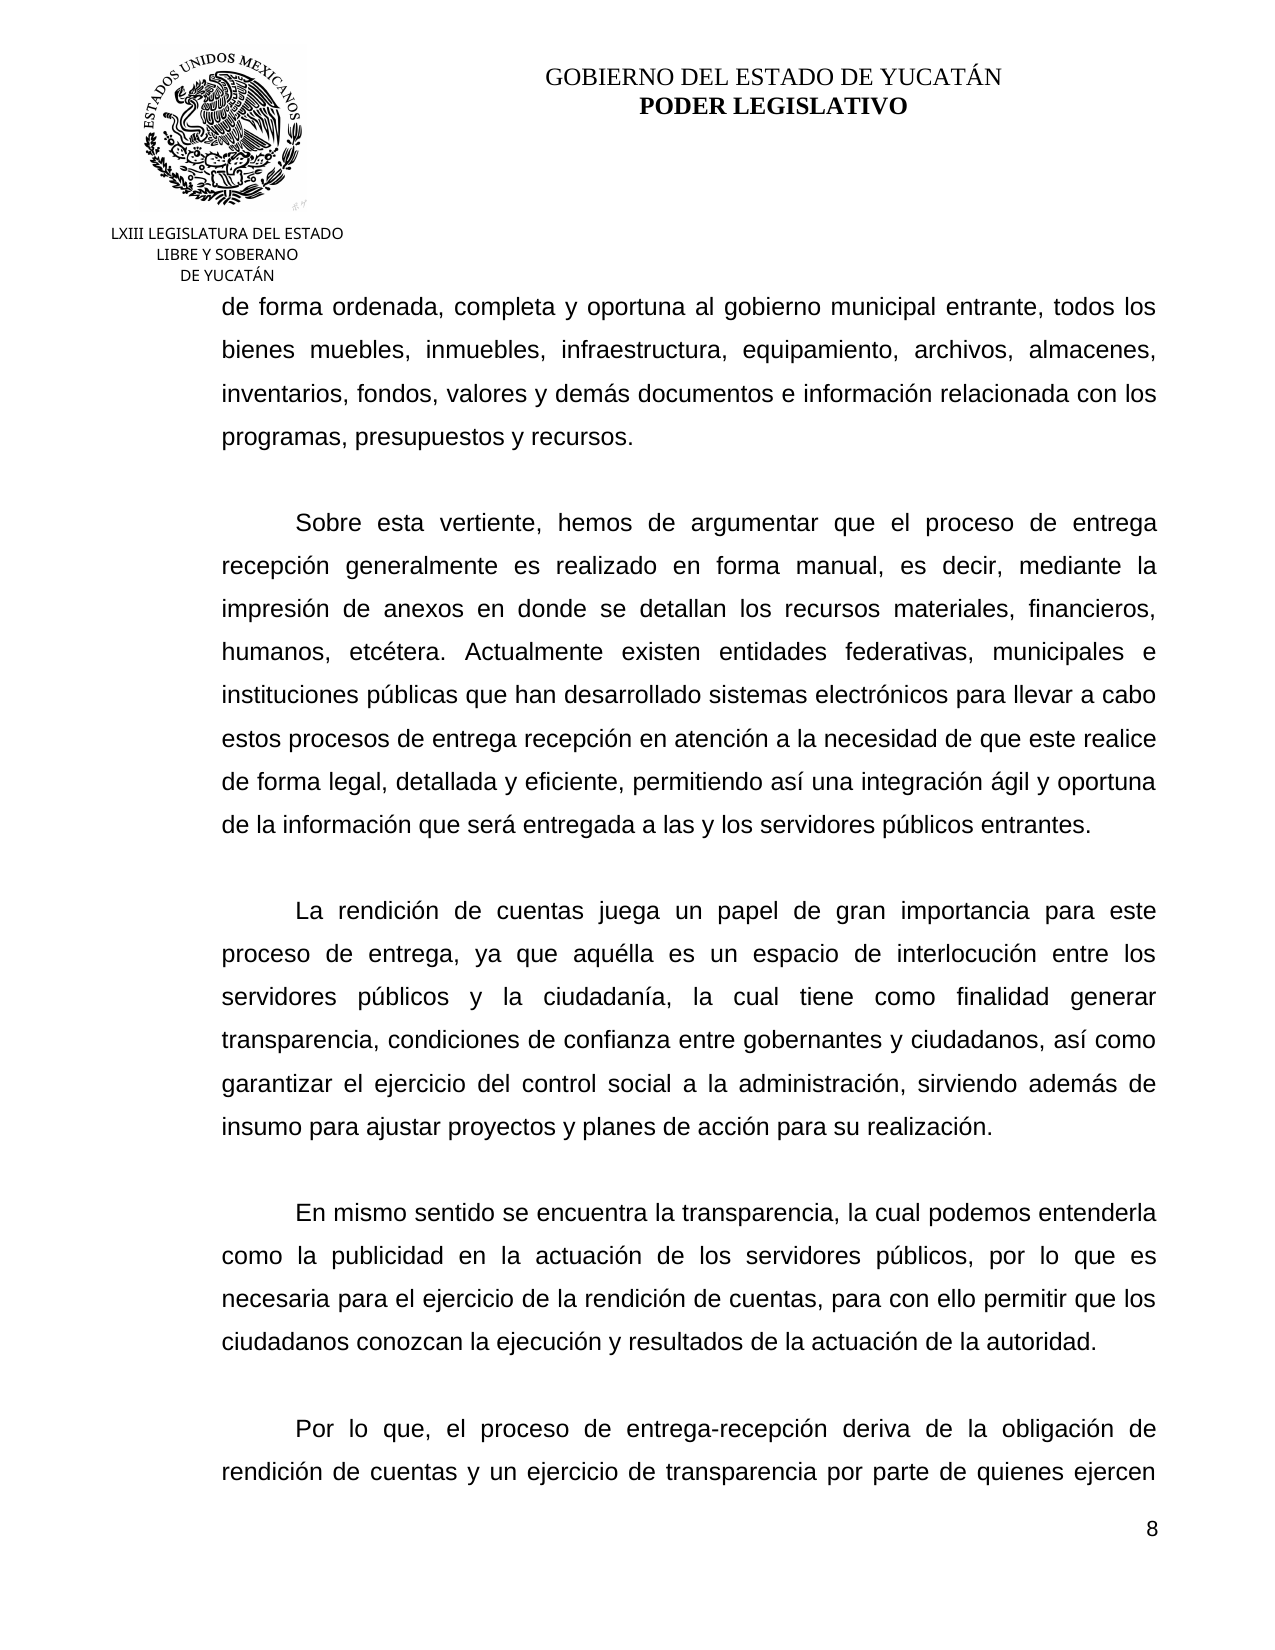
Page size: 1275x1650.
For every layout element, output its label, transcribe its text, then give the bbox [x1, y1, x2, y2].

text Sobre esta vertiente, hemos de argumentar que el proceso de entrega recepción generalmente es realizado en forma manual, es decir, mediante la impresión de anexos en donde se detallan los recursos materiales, financieros, humanos, etcétera. Actualmente existen entidades federativas, municipales e instituciones públicas que han desarrollado sistemas electrónicos para llevar a cabo estos procesos de entrega recepción en atención a la necesidad de que este realice de forma legal, detallada y eficiente, permitiendo así una integración ágil y oportuna de la información que será entregada a las y los servidores públicos entrantes. [221, 508, 1158, 838]
text En mismo sentido se encuentra la transparencia, la cual podemos entenderla como la publicidad en la actuación de los servidores públicos, por lo que es necesaria para el ejercicio de la rendición de cuentas, para con ello permitir que los ciudadanos conozcan la ejecución y resultados de la actuación de la autoridad. [221, 1198, 1158, 1356]
picture [138, 44, 308, 212]
text La rendición de cuentas juega un papel de gran importancia para este proceso de entrega, ya que aquélla es un espacio de interlocución entre los servidores públicos y la ciudadanía, la cual tiene como finalidad generar transparencia, condiciones de confianza entre gobernantes y ciudadanos, así como garantizar el ejercicio del control social a la administración, sirviendo además de insumo para ajustar proyectos y planes de acción para su realización. [221, 896, 1158, 1140]
